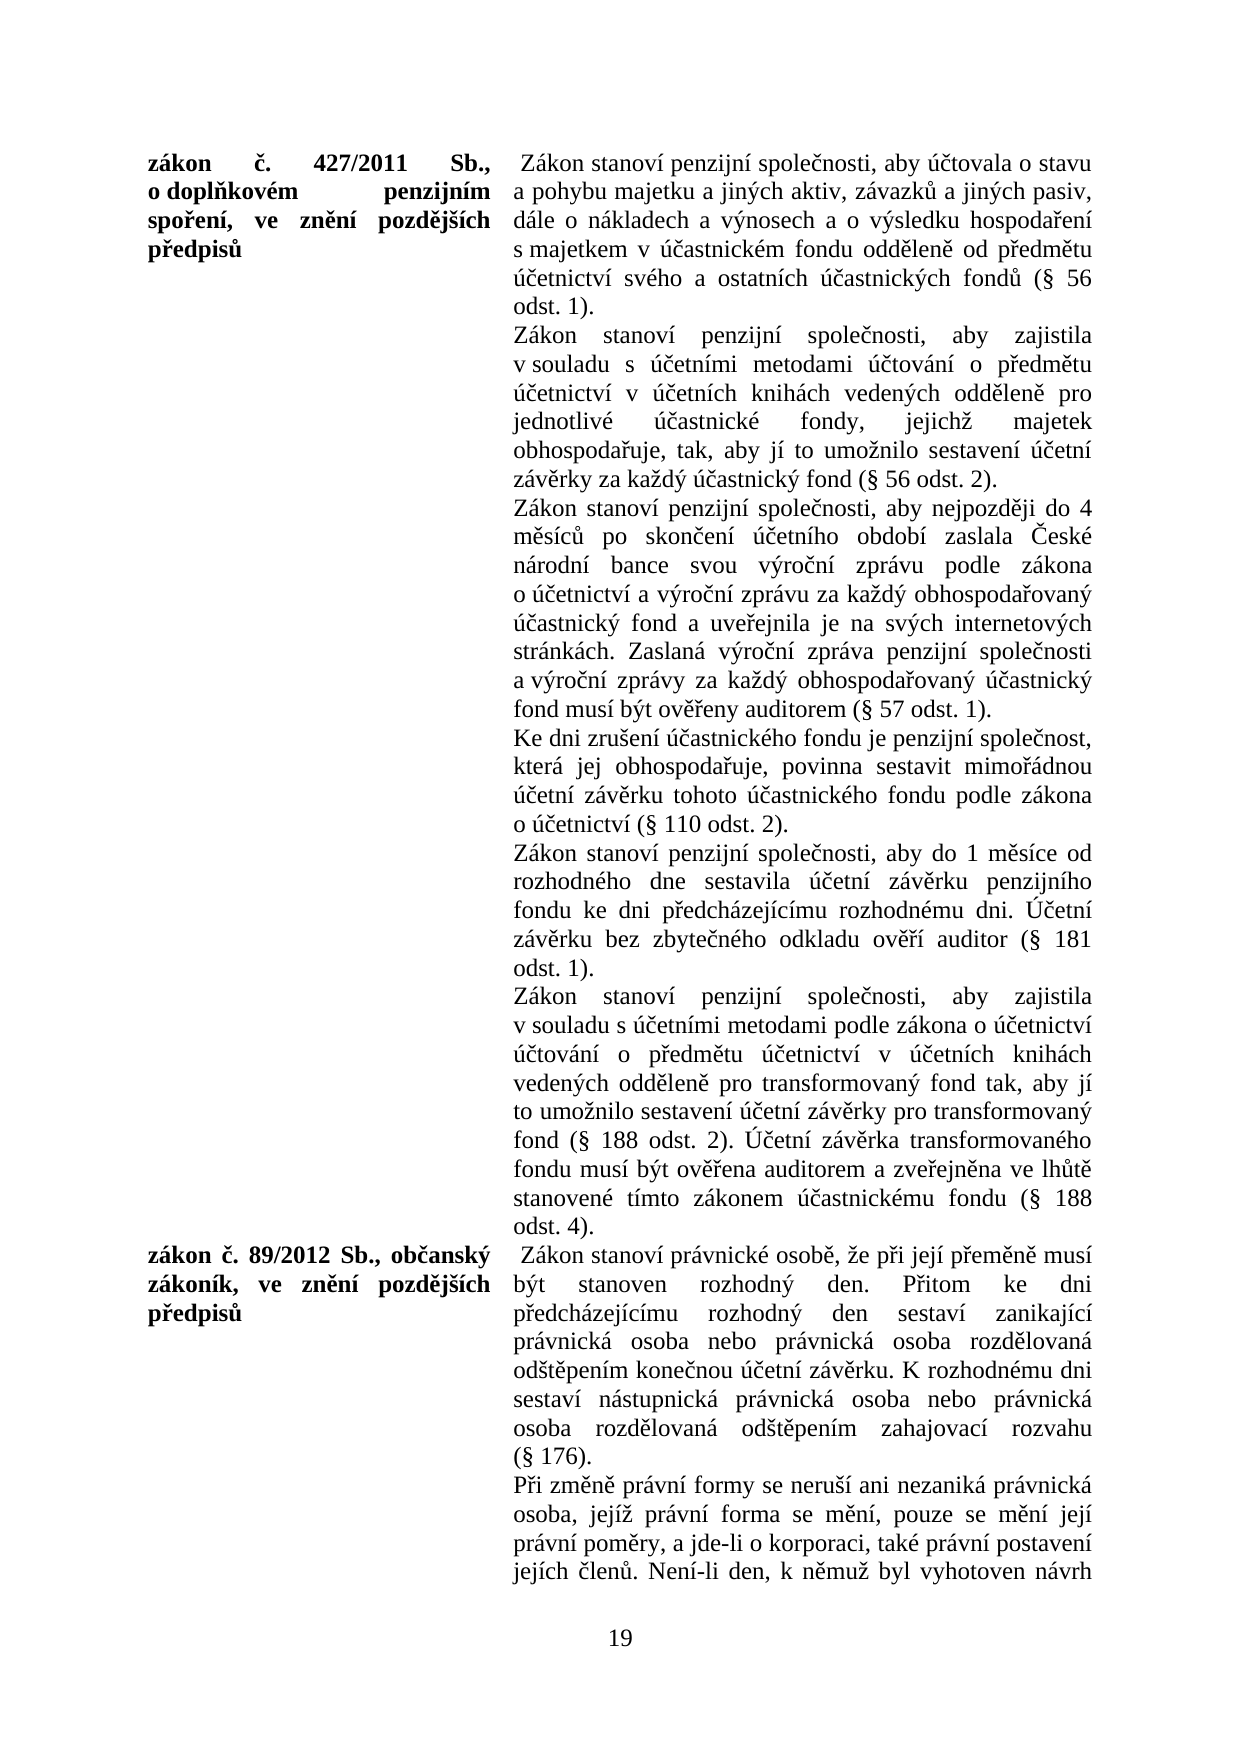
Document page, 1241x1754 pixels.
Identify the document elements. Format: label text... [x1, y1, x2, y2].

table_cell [502, 1240, 1104, 1585]
table_cell zákon č. 427/2011 Sb., o doplňkovém penzijním spoření, ve znění pozdějších předpisů [136, 148, 502, 1240]
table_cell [136, 1240, 502, 1585]
table_cell Zákon stanoví penzijní společnosti, aby účtovala o stavu a pohybu majetku a jiných aktiv, závazků a jiných pasiv, dále o nákladech a výnosech a o výsledku hospodaření s majetkem v účastnickém fondu odděleně od předmětu účetnictví svého a ostatních účastnických fondů (§ 56 odst. 1). Zákon stanoví penzijní společnosti, aby zajistila v souladu s účetními metodami účtování o předmětu účetnictví v účetních knihách vedených odděleně pro jednotlivé účastnické fondy, jejichž majetek obhospodařuje, tak, aby jí to umožnilo sestavení účetní závěrky za každý účastnický fond (§ 56 odst. 2). Zákon stanoví penzijní společnosti, aby nejpozději do 4 měsíců po skončení účetního období zaslala České národní bance svou výroční zprávu podle zákona o účetnictví a výroční zprávu za každý obhospodařovaný účastnický fond a uveřejnila je na svých internetových stránkách. Zaslaná výroční zpráva penzijní společnosti a výroční zprávy za každý obhospodařovaný účastnický fond musí být ověřeny auditorem (§ 57 odst. 1). Ke dni zrušení účastnického fondu je penzijní společnost, která jej obhospodařuje, povinna sestavit mimořádnou účetní závěrku tohoto účastnického fondu podle zákona o účetnictví (§ 110 odst. 2). Zákon stanoví penzijní společnosti, aby do 1 měsíce od rozhodného dne sestavila účetní závěrku penzijního fondu ke dni předcházejícímu rozhodnému dni. Účetní závěrku bez zbytečného odkladu ověří auditor (§ 181 odst. 1). Zákon stanoví penzijní společnosti, aby zajistila v souladu s účetními metodami podle zákona o účetnictví účtování o předmětu účetnictví v účetních knihách vedených odděleně pro transformovaný fond tak, aby jí to umožnilo sestavení účetní závěrky pro transformovaný fond (§ 188 odst. 2). Účetní závěrka transformovaného fondu musí být ověřena auditorem a zveřejněna ve lhůtě stanovené tímto zákonem účastnickému fondu (§ 188 odst. 4). [502, 148, 1104, 1240]
